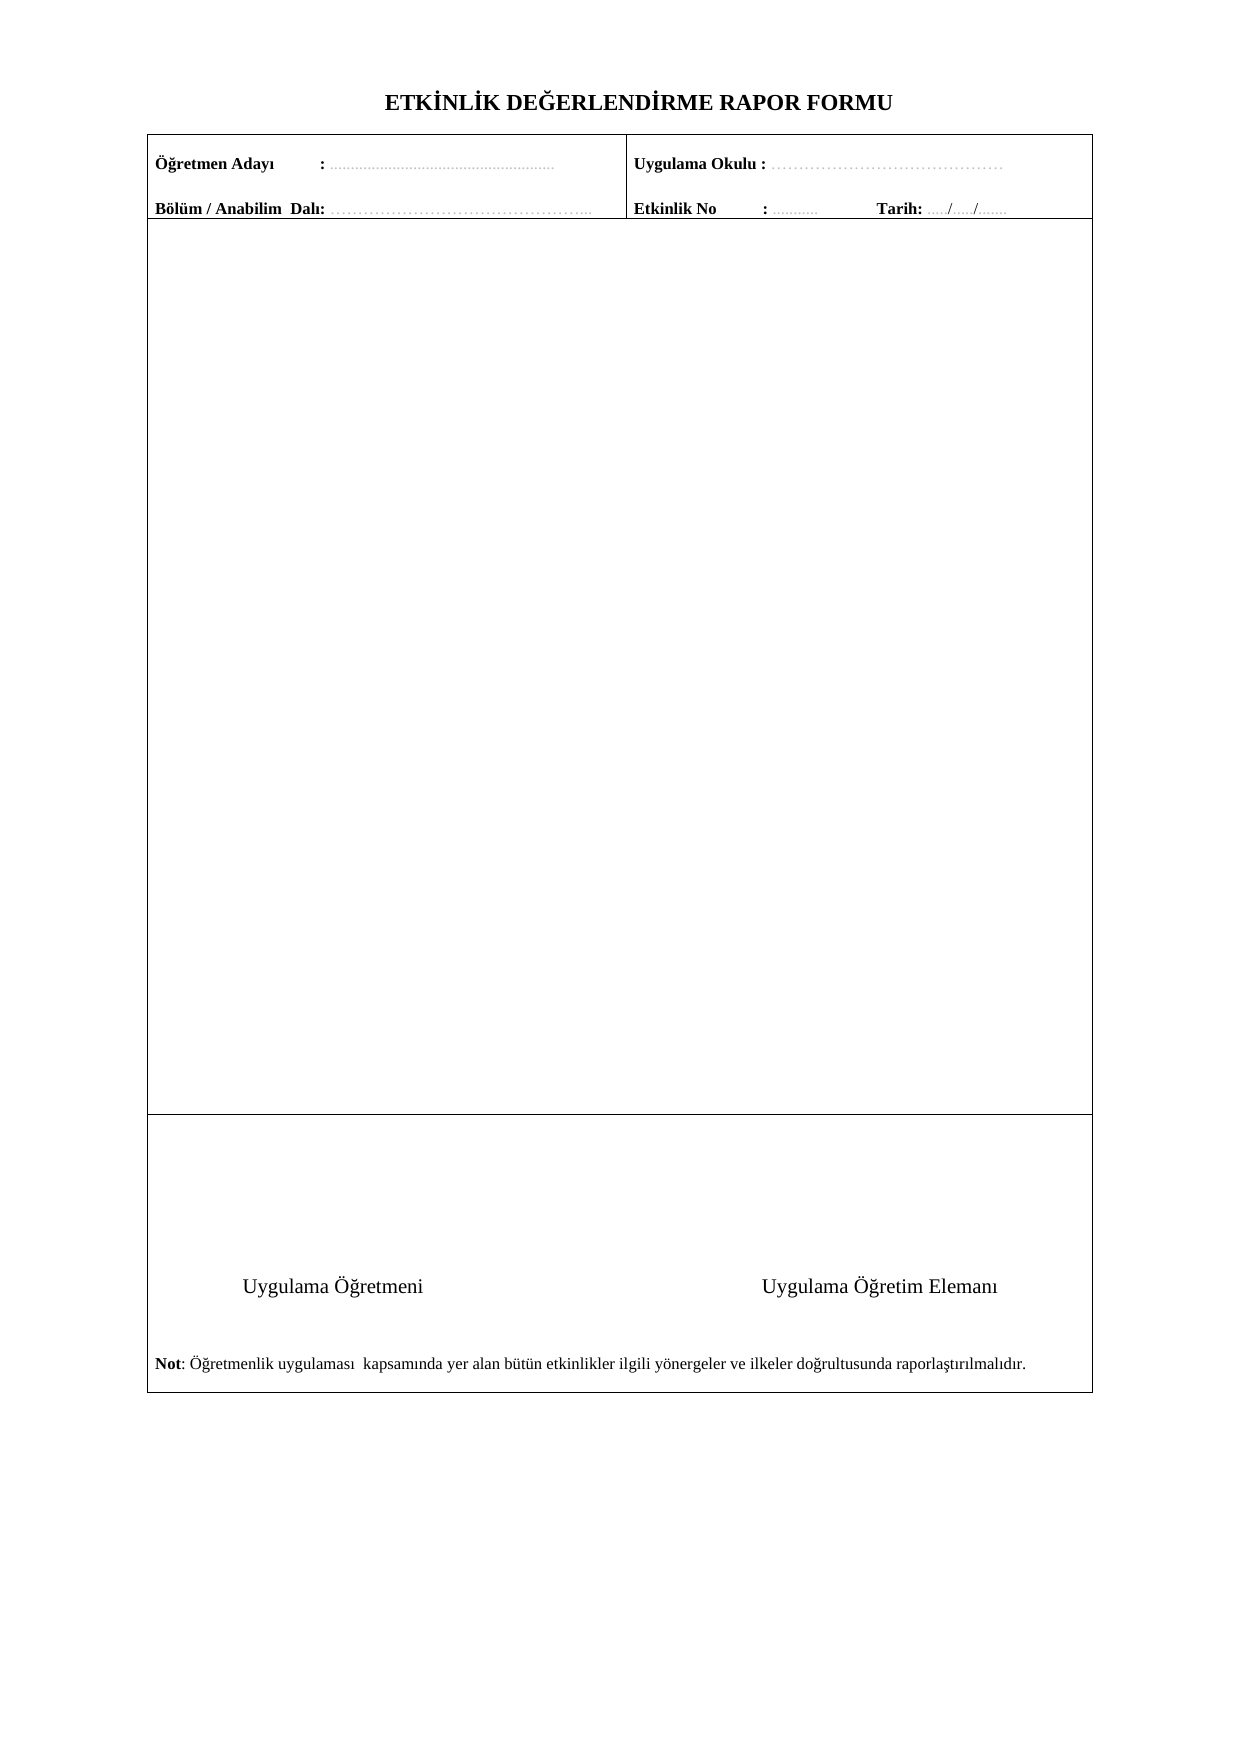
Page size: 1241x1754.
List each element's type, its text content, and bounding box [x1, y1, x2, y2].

table_header Uygulama Okulu : …………………………………… Etkinlik No : ........... Tarih: ...../...../....... Etkinlik Başlığı ............................................................................. [627, 135, 1092, 218]
table_cell Uygulama Öğretmeni Uygulama Öğretim Elemanı Not: Öğretmenlik uygulaması kapsamında yer alan bütün etkinlikler ilgili yönergeler ve ilkeler doğrultusunda raporlaştırılmalıdır. [148, 1115, 1092, 1392]
table_cell [148, 219, 1092, 1114]
text ETKİNLİK DEĞERLENDİRME RAPOR FORMU [185, 89, 1093, 115]
table_header Öğretmen Adayı : ...................................................... Bölüm / Anabilim Dalı: ………………………………………... Sınıf/Şube : .................... Fakülte No : ....................... [148, 135, 626, 218]
